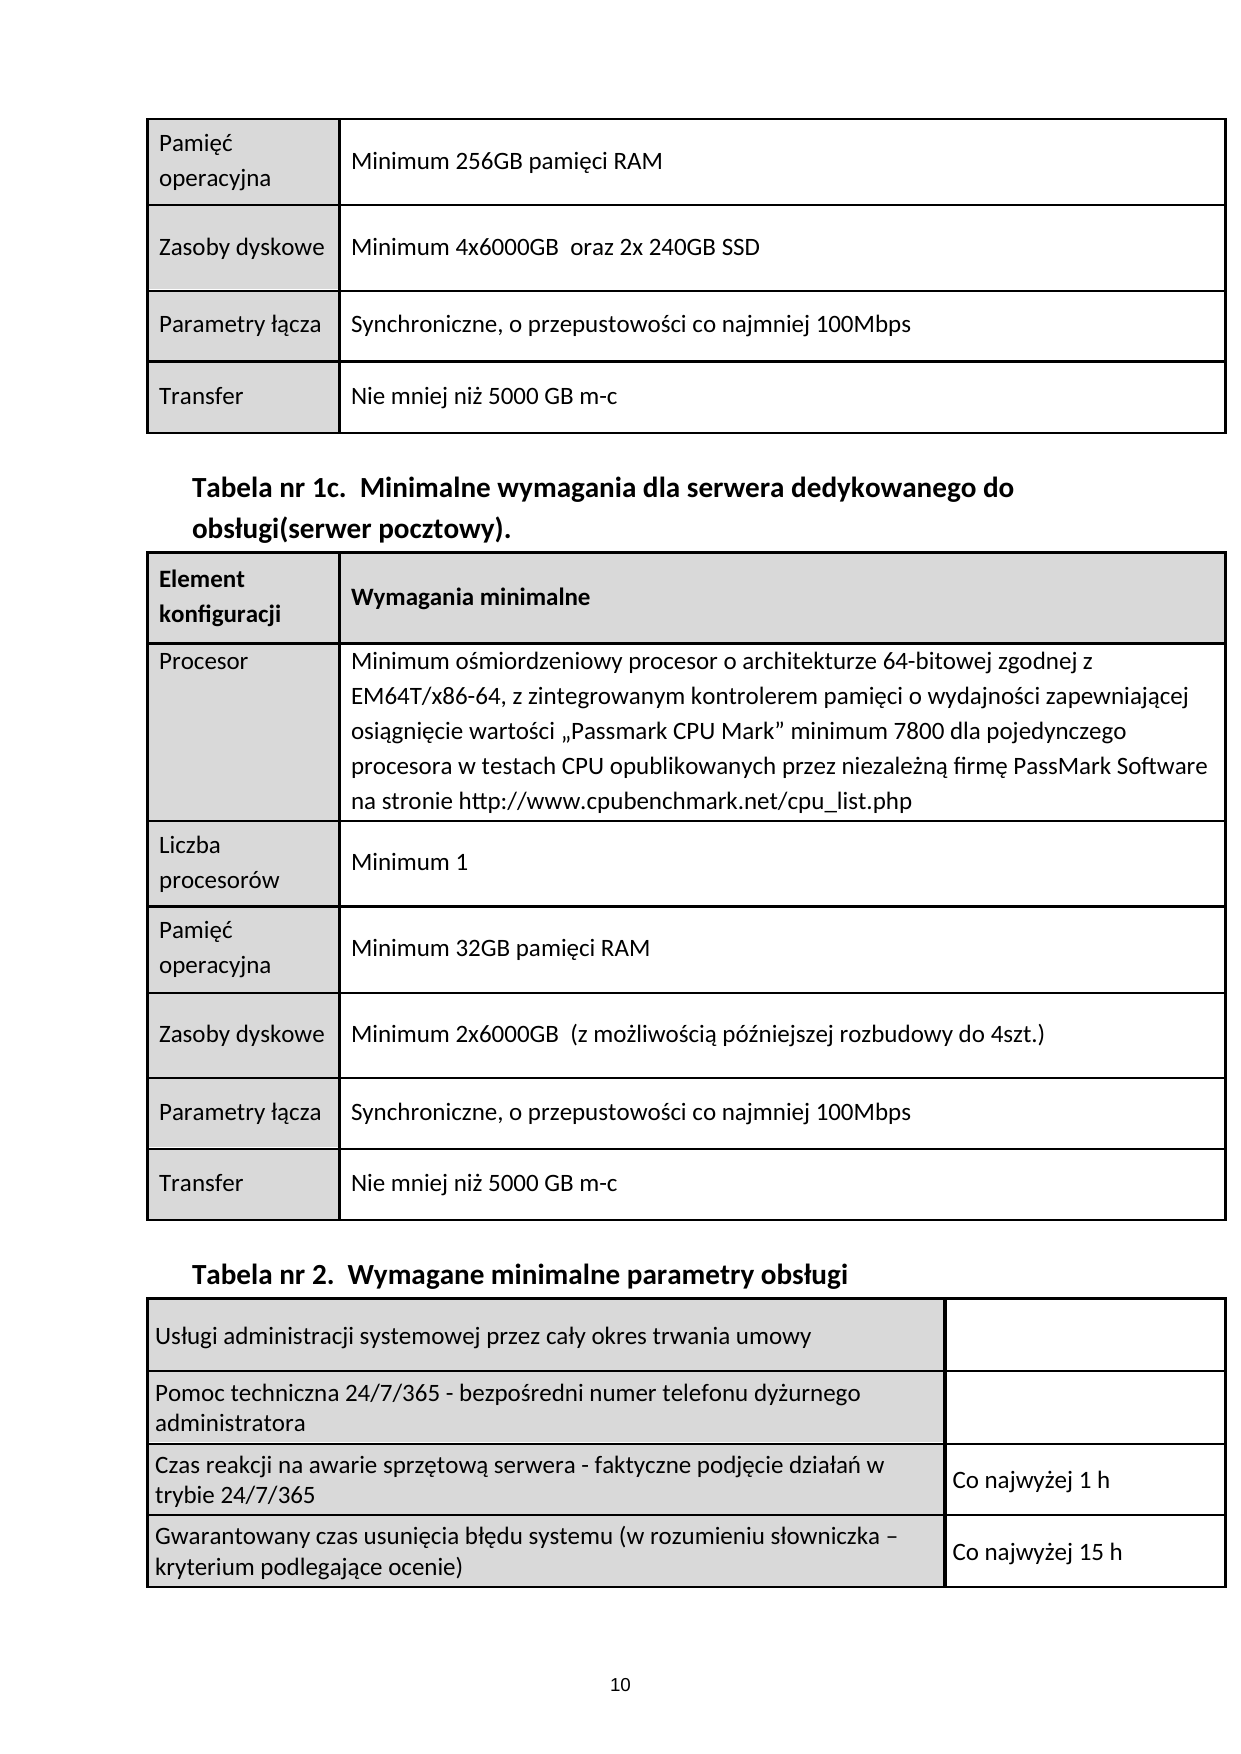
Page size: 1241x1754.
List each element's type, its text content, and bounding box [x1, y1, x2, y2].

list Tabela nr 2. Wymagane minimalne parametry obsługi [192, 1256, 1122, 1292]
table_cell Co najwyżej 15 h [947, 1516, 1224, 1586]
table_header Wymagania minimalne [341, 554, 1224, 642]
table_cell Procesor [149, 645, 338, 820]
table_cell Transfer [149, 1150, 338, 1219]
table_cell Synchroniczne, o przepustowości co najmniej 100Mbps [341, 292, 1224, 360]
table_cell Gwarantowany czas usunięcia błędu systemu (w rozumieniu słowniczka – kryterium podlegające ocenie) [149, 1516, 943, 1586]
table_cell Parametry łącza [149, 292, 338, 360]
table_header [947, 1300, 1224, 1370]
table_header Element konfiguracji [149, 554, 338, 642]
table_cell Liczba procesorów [149, 822, 338, 905]
table_cell Nie mniej niż 5000 GB m-c [341, 363, 1224, 432]
table_cell Pamięć operacyjna [149, 120, 338, 204]
table_header Usługi administracji systemowej przez cały okres trwania umowy [149, 1300, 943, 1370]
table_cell [947, 1372, 1224, 1442]
table_cell Czas reakcji na awarie sprzętową serwera - faktyczne podjęcie działań w trybie 24/7/365 [149, 1445, 943, 1514]
table_cell Parametry łącza [149, 1079, 338, 1147]
table_cell Co najwyżej 1 h [947, 1445, 1224, 1514]
table_cell Transfer [149, 363, 338, 432]
table_cell Zasoby dyskowe [149, 994, 338, 1077]
table_cell Minimum 32GB pamięci RAM [341, 908, 1224, 992]
table_cell Pomoc techniczna 24/7/365 - bezpośredni numer telefonu dyżurnego administratora [149, 1372, 943, 1442]
table_cell Zasoby dyskowe [149, 206, 338, 289]
table_cell Minimum ośmiordzeniowy procesor o architekturze 64-bitowej zgodnej z EM64T/x86-64, z zintegrowanym kontrolerem pamięci o wydajności zapewniającej osiągnięcie wartości „Passmark CPU Mark” minimum 7800 dla pojedynczego procesora w testach CPU opublikowanych przez niezależną firmę PassMark Software na stronie http://www.cpubenchmark.net/cpu_list.php [341, 645, 1224, 820]
table_cell Minimum 4x6000GB oraz 2x 240GB SSD [341, 206, 1224, 289]
list Tabela nr 1c. Minimalne wymagania dla serwera dedykowanego do obsługi(serwer pocztowy). [192, 469, 1122, 546]
table_cell Minimum 2x6000GB (z możliwością późniejszej rozbudowy do 4szt.) [341, 994, 1224, 1077]
table_cell Minimum 256GB pamięci RAM [341, 120, 1224, 204]
table_cell Minimum 1 [341, 822, 1224, 905]
table_cell Nie mniej niż 5000 GB m-c [341, 1150, 1224, 1219]
table_cell Synchroniczne, o przepustowości co najmniej 100Mbps [341, 1079, 1224, 1147]
table_cell Pamięć operacyjna [149, 908, 338, 992]
